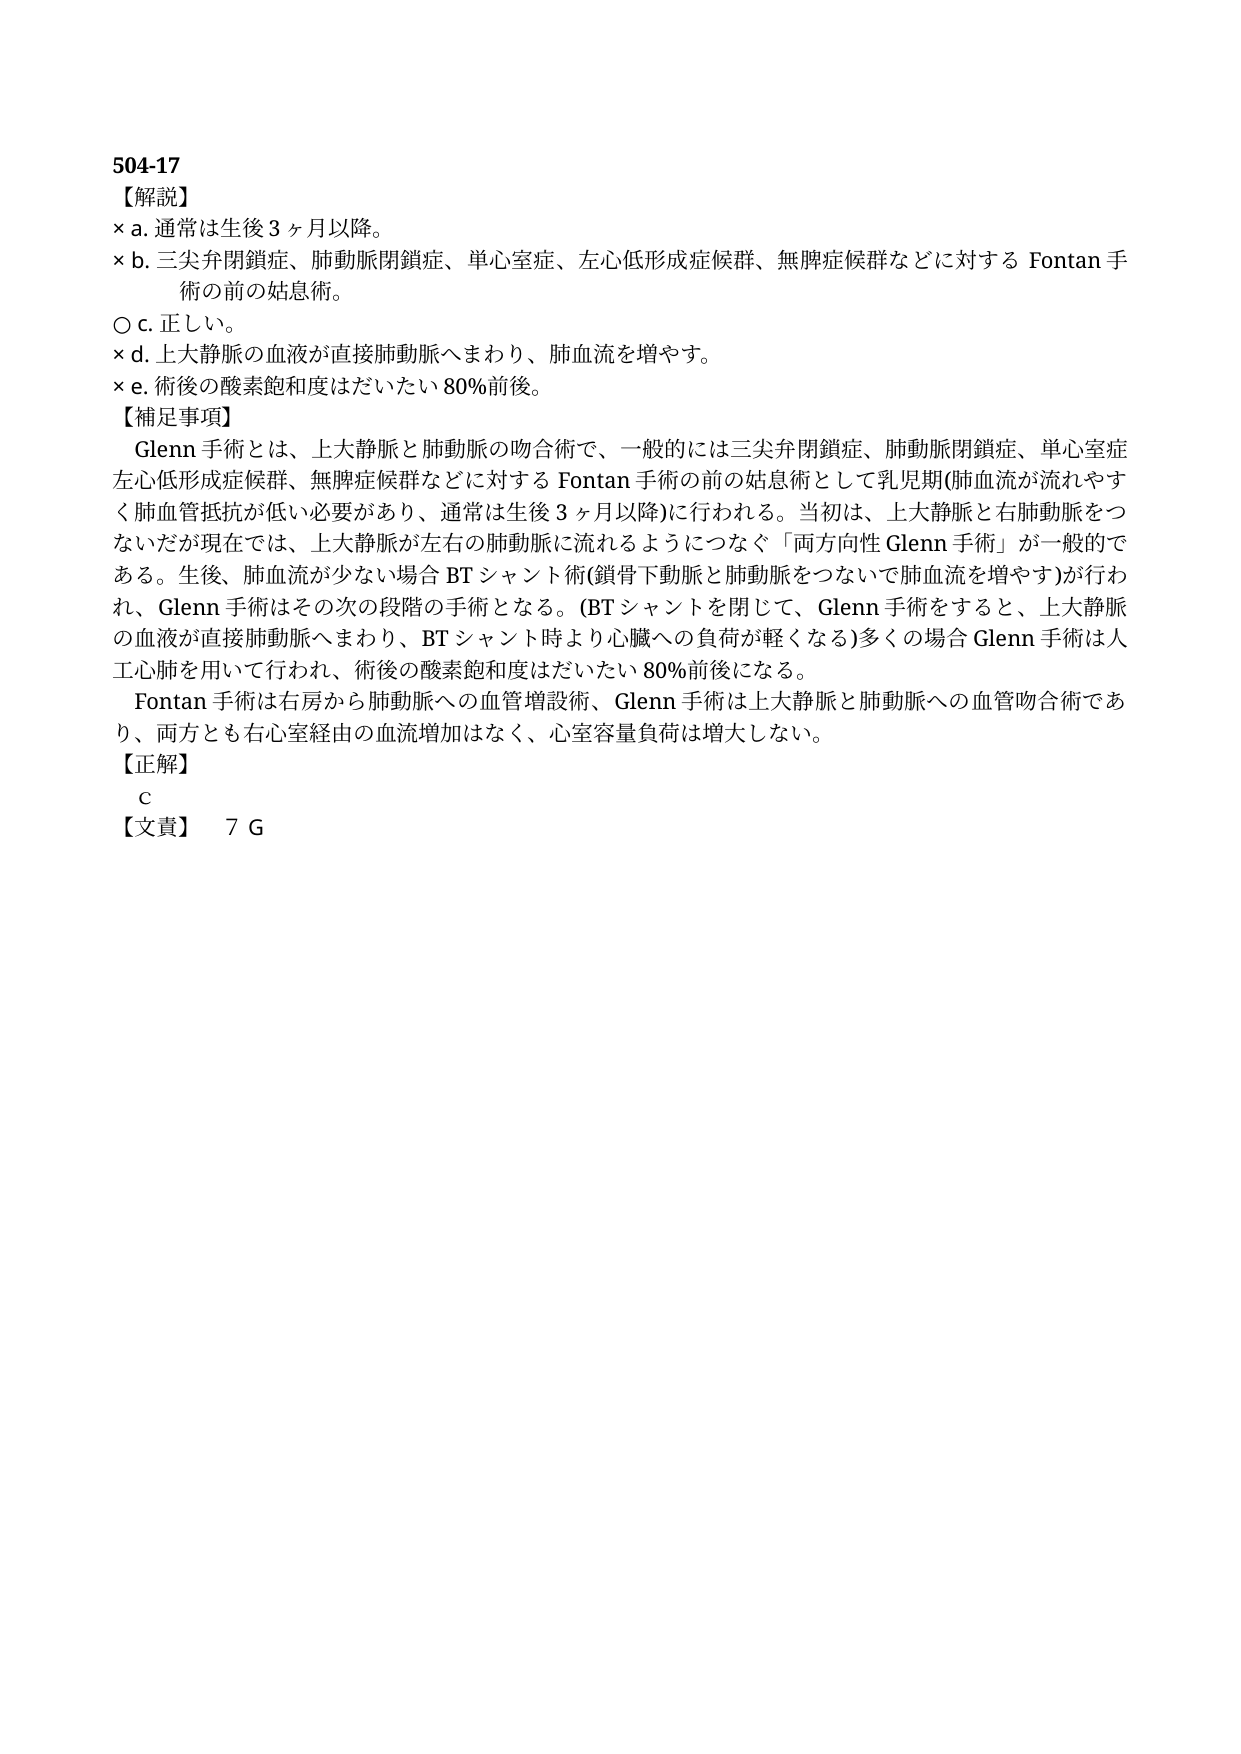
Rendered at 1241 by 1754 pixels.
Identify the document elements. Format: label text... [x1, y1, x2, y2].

text 【解説】 [112, 180, 1128, 211]
text × a. 通常は生後3ヶ月以降。 [112, 211, 1128, 243]
text × b. 三尖弁閉鎖症、肺動脈閉鎖症、単心室症、左心低形成症候群、無脾症候群などに対するFontan手術の前の姑息術。 [112, 243, 1128, 306]
text Glenn手術とは、上大静脈と肺動脈の吻合術で、一般的には三尖弁閉鎖症、肺動脈閉鎖症、単心室症、左心低形成症候群、無脾症候群などに対するFontan手術の前の姑息術として乳児期(肺血流が流れやすく肺血管抵抗が低い必要があり、通常は生後3ヶ月以降)に行われる。当初は、上大静脈と右肺動脈をつないだが現在では、上大静脈が左右の肺動脈に流れるようにつなぐ「両方向性Glenn手術」が一般的である。生後、肺血流が少ない場合BTシャント術(鎖骨下動脈と肺動脈をつないで肺血流を増やす)が行われ、Glenn手術はその次の段階の手術となる。(BTシャントを閉じて、Glenn手術をすると、上大静脈の血液が直接肺動脈へまわり、BTシャント時より心臓への負荷が軽くなる)多くの場合Glenn手術は人工心肺を用いて行われ、術後の酸素飽和度はだいたい80%前後になる。 [112, 432, 1128, 684]
text 【文責】 ７G [112, 810, 1128, 842]
text × d. 上大静脈の血液が直接肺動脈へまわり、肺血流を増やす。 [112, 337, 1128, 369]
text ○ c. 正しい。 [112, 306, 1128, 337]
text Fontan手術は右房から肺動脈への血管増設術、Glenn手術は上大静脈と肺動脈への血管吻合術であり、両方とも右心室経由の血流増加はなく、心室容量負荷は増大しない。 [112, 684, 1128, 747]
text 【補足事項】 [112, 401, 1128, 432]
text × e. 術後の酸素飽和度はだいたい80%前後。 [112, 369, 1128, 401]
text 【正解】 [112, 747, 1128, 779]
text 504-17 [112, 150, 1128, 180]
text ｃ [112, 779, 1128, 810]
